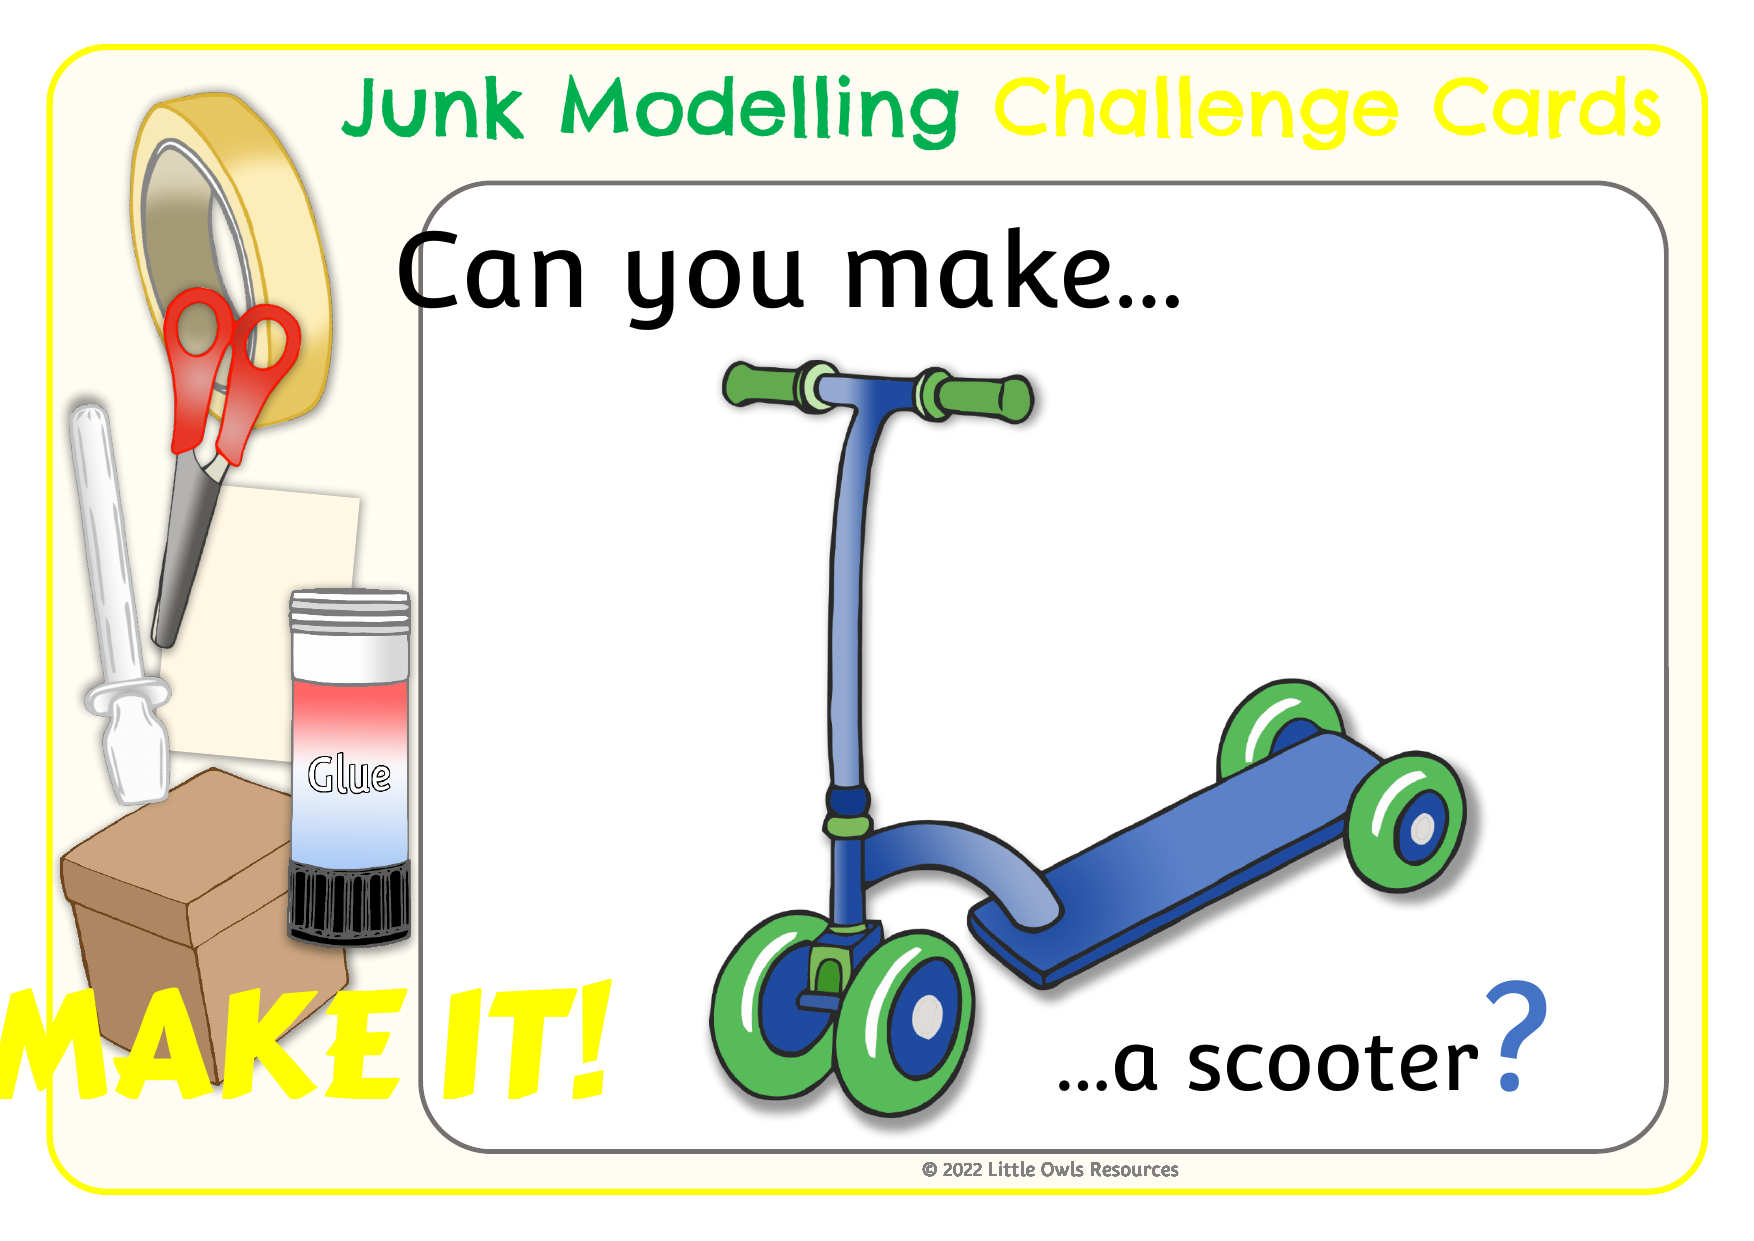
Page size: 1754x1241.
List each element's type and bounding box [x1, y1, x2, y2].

picture [8, 73, 411, 1086]
picture [709, 360, 1467, 1118]
picture [154, 1026, 171, 1059]
picture [60, 1038, 78, 1086]
picture [252, 1057, 280, 1086]
picture [143, 1080, 178, 1086]
